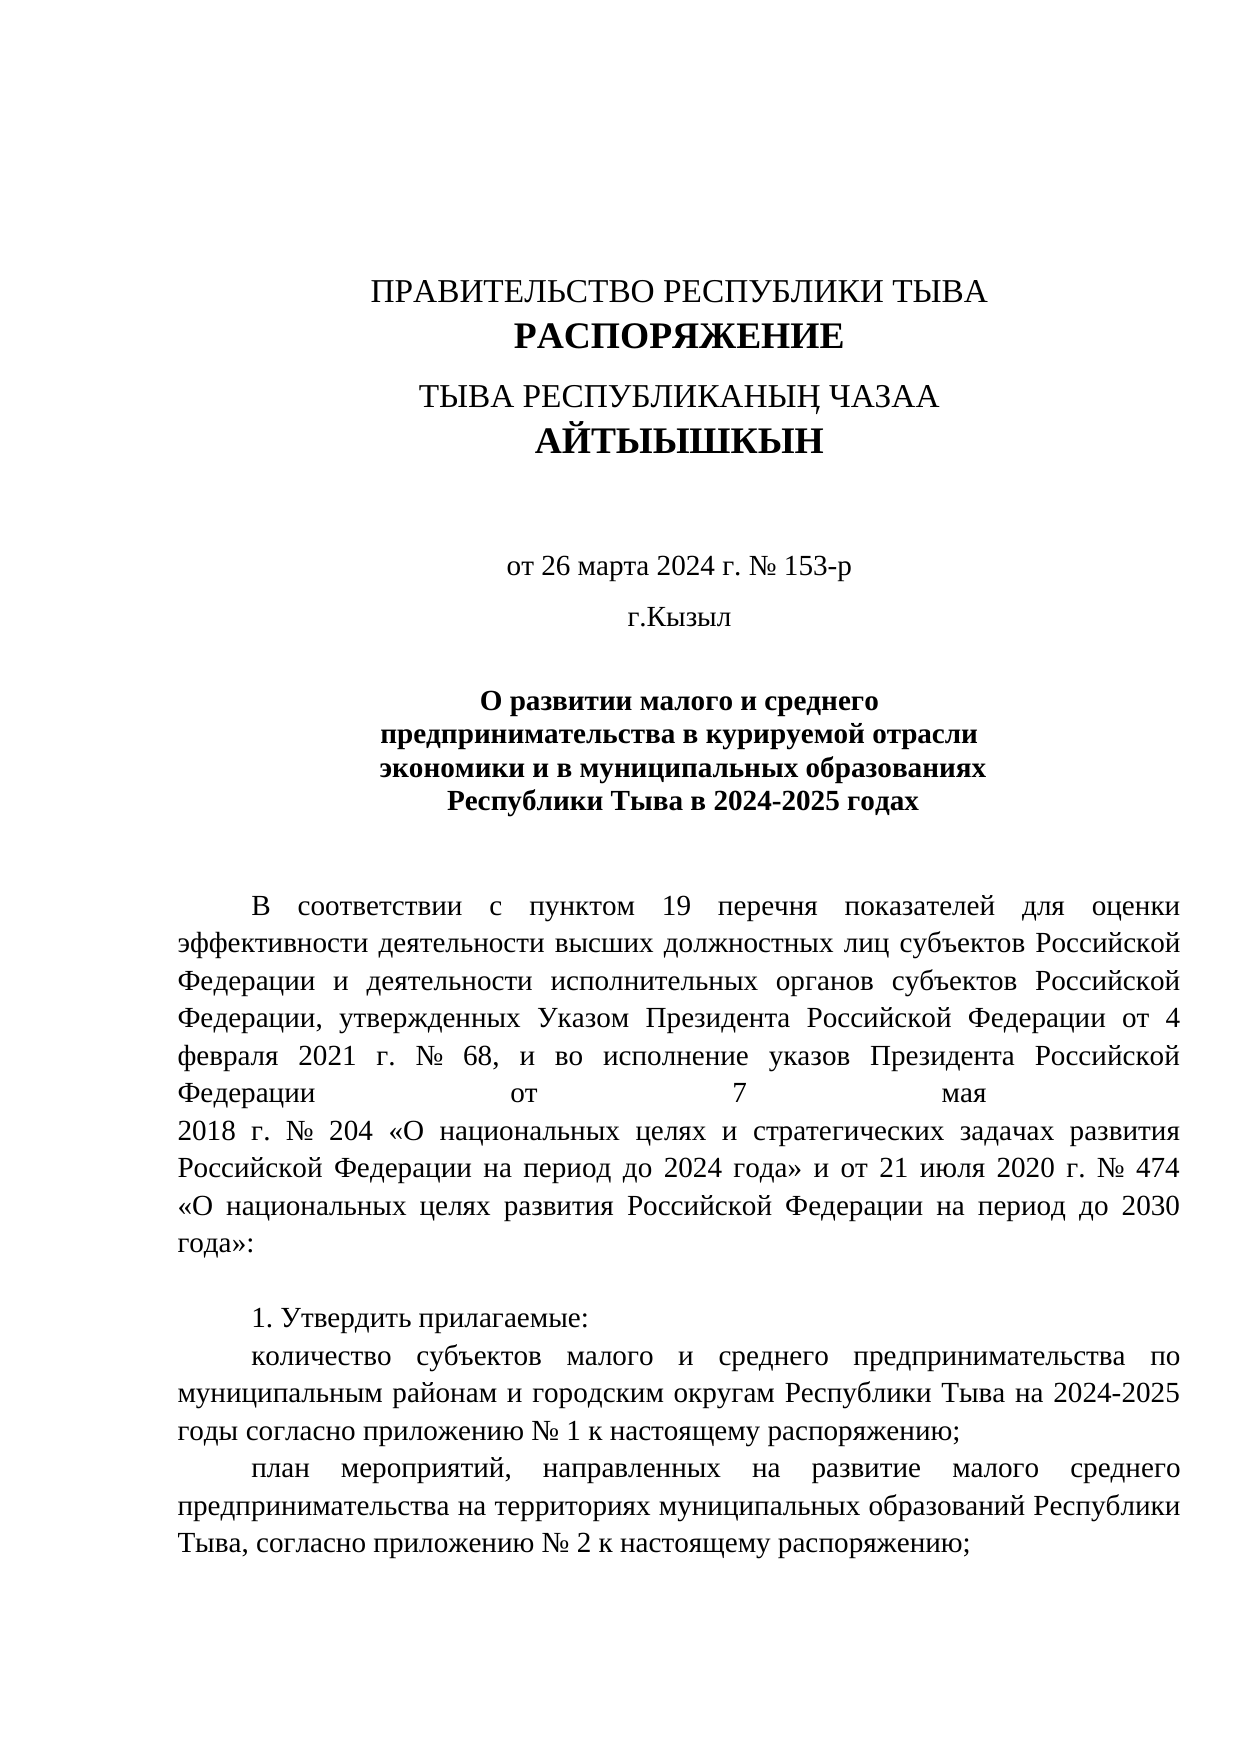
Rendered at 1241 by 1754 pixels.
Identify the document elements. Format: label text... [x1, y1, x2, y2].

text 1. Утвердить прилагаемые: [177, 1296, 1181, 1334]
text ПРАВИТЕЛЬСТВО РЕСПУБЛИКИ ТЫВА РАСПОРЯЖЕНИЕ [177, 271, 1181, 356]
text ТЫВА РЕСПУБЛИКАНЫӉ ЧАЗАА АЙТЫЫШКЫН [177, 376, 1181, 461]
text В соответствии с пунктом 19 перечня показателей для оценки эффективности деятельности высших должностных лиц субъектов Российской Федерации и деятельности исполнительных органов субъектов Российской Федерации, утвержденных Указом Президента Российской Федерации от 4 февраля 2021 г. № 68, и во исполнение указов Президента Российской Федерации от 7 мая 2018 г. № 204 «О национальных целях и стратегических задачах развития Российской Федерации на период до 2024 года» и от 21 июля 2020 г. № 474 «О национальных целях развития Российской Федерации на период до 2030 года»: [177, 884, 1181, 1259]
text количество субъектов малого и среднего предпринимательства по муниципальным районам и городским округам Республики Тыва на 2024-2025 годы согласно приложению № 1 к настоящему распоряжению; [177, 1334, 1181, 1446]
text г.Кызыл [177, 599, 1181, 632]
text предпринимательства в курируемой отрасли [177, 716, 1181, 750]
text Республики Тыва в 2024-2025 годах [177, 783, 1181, 817]
text от 26 марта 2024 г. № 153-р [177, 548, 1181, 582]
text экономики и в муниципальных образованиях [177, 750, 1181, 783]
text О развитии малого и среднего [177, 683, 1181, 716]
text план мероприятий, направленных на развитие малого среднего предпринимательства на территориях муниципальных образований Республики Тыва, согласно приложению № 2 к настоящему распоряжению; [177, 1446, 1181, 1559]
